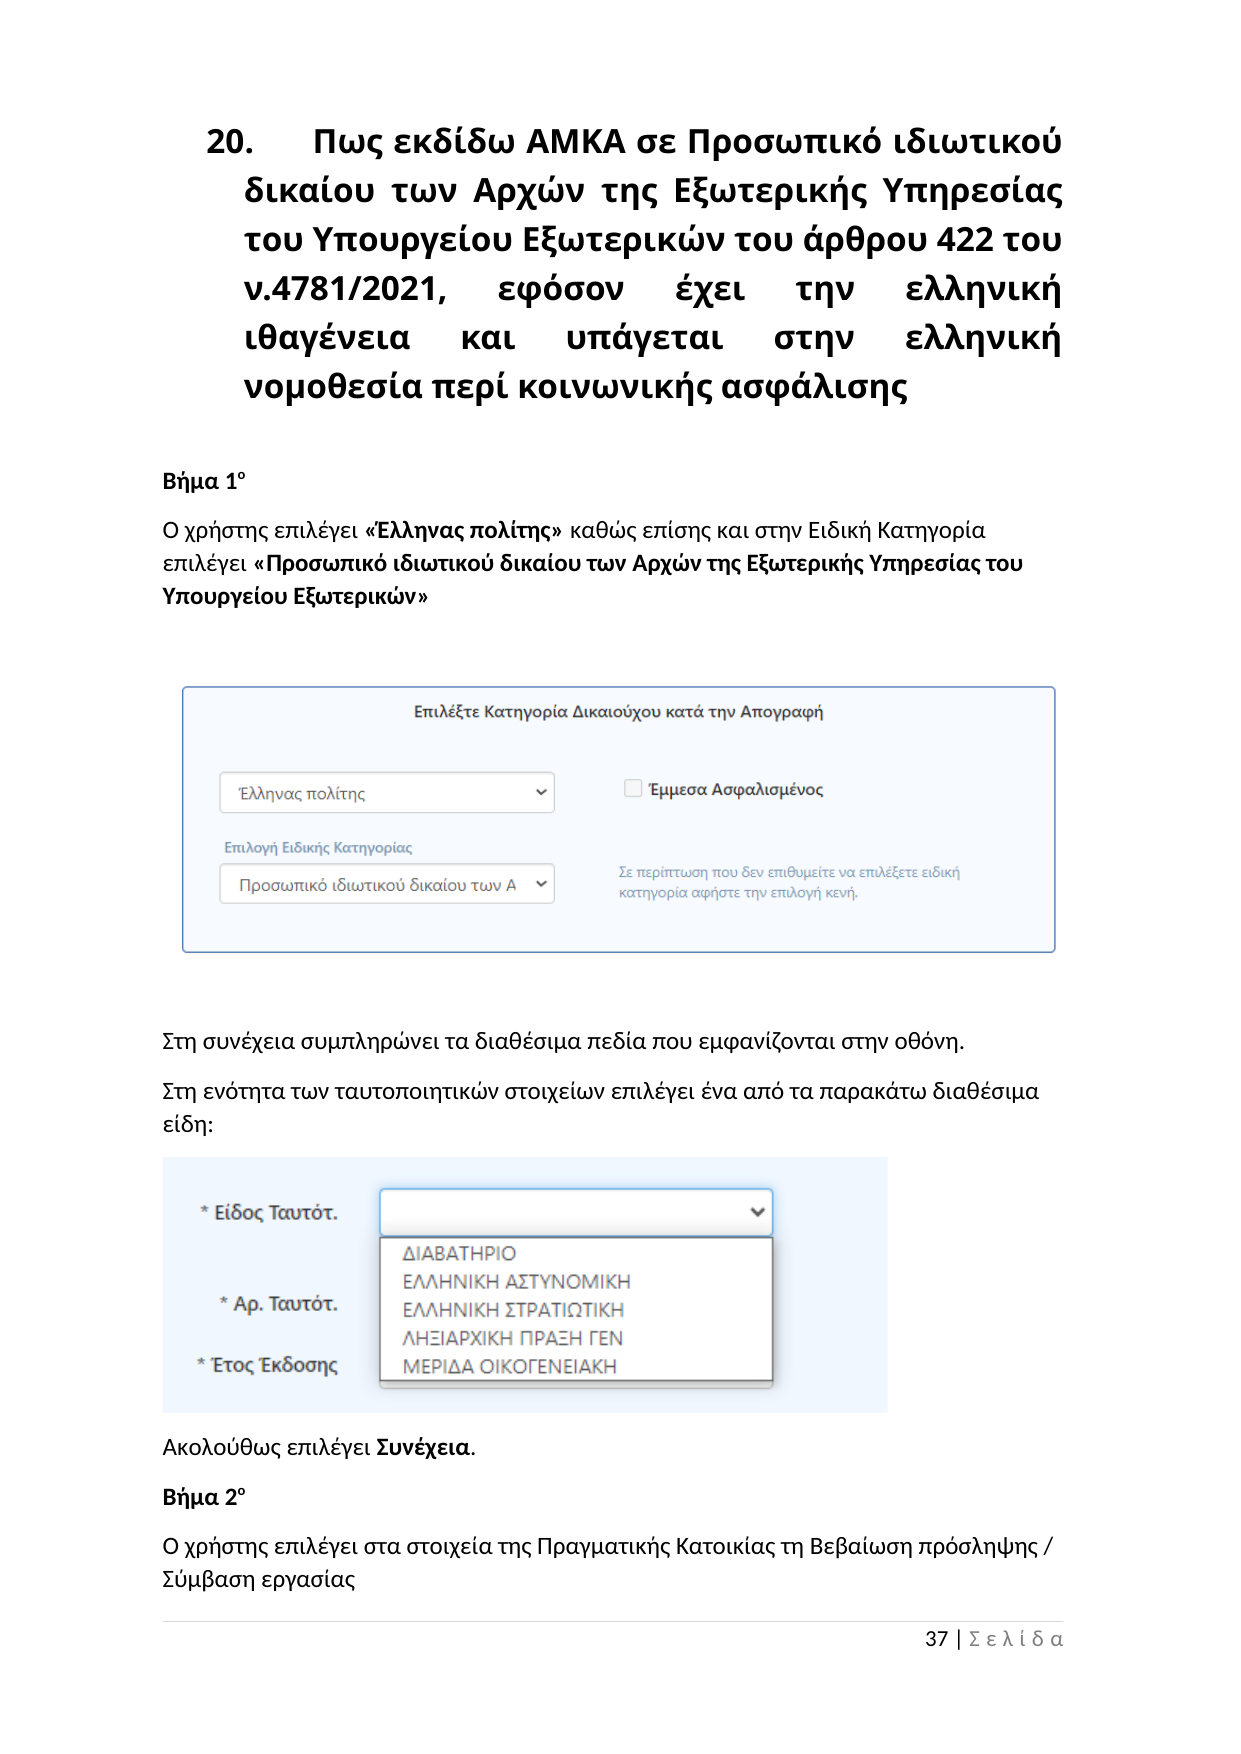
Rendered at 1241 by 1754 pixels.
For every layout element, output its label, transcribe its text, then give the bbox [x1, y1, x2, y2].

picture [162, 1157, 888, 1413]
subtitle Πως εκδίδω ΑΜΚΑ σε Προσωπικό ιδιωτικού δικαίου των Αρχών της Εξωτερικής Υπηρεσίας του Υπουργείου Εξωτερικών του άρθρου 422 του ν.4781/2021, εφόσον έχει την ελληνική ιθαγένεια και υπάγεται στην ελληνική νομοθεσία περί κοινωνικής ασφάλισης [206, 118, 1063, 408]
text Στη συνέχεια συμπληρώνει τα διαθέσιμα πεδία που εμφανίζονται στην οθόνη. [162, 1026, 1063, 1056]
text Βήμα 2ο [162, 1481, 1063, 1511]
text Ο χρήστης επιλέγει «Έλληνας πολίτης» καθώς επίσης και στην Ειδική Κατηγορία επιλέγει «Προσωπικό ιδιωτικού δικαίου των Αρχών της Εξωτερικής Υπηρεσίας του Υπουργείου Εξωτερικών» [162, 514, 1063, 611]
text Στη ενότητα των ταυτοποιητικών στοιχείων επιλέγει ένα από τα παρακάτω διαθέσιμα είδη: [162, 1075, 1063, 1138]
text Ακολούθως επιλέγει Συνέχεια. [162, 1431, 1063, 1462]
text Βήμα 1ο [162, 465, 1063, 496]
text Ο χρήστης επιλέγει στα στοιχεία της Πραγματικής Κατοικίας τη Βεβαίωση πρόσληψης / Σύμβαση εργασίας [162, 1530, 1063, 1594]
picture [162, 679, 1064, 957]
